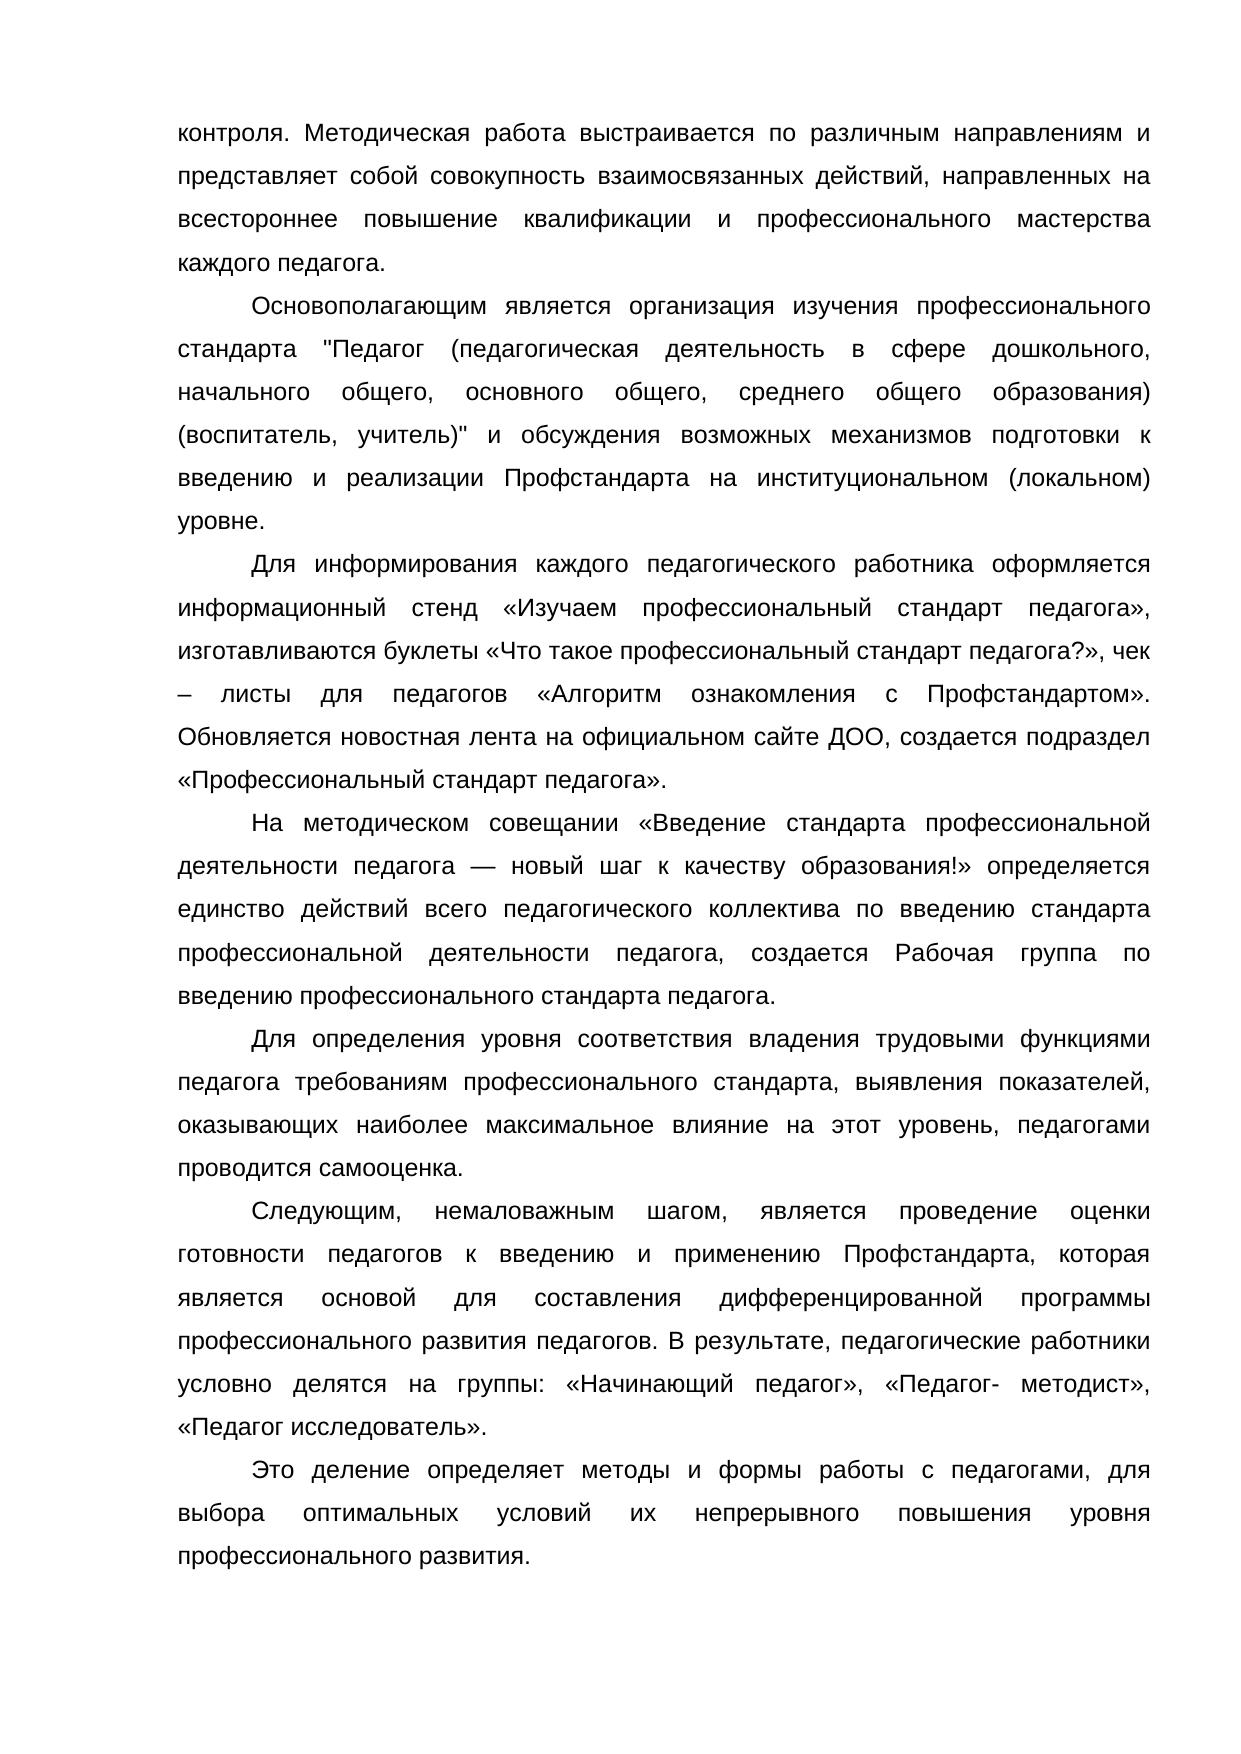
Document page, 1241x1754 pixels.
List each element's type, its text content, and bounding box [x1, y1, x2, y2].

list Следующим, немаловажным шагом, является проведение оценки готовности педагогов к введению и применению Профстандарта, которая является основой для составления дифференцированной программы профессионального развития педагогов. В результате, педагогические работники условно делятся на группы: «Начинающий педагог», «Педагог- методист», «Педагог исследователь». [177, 1196, 1152, 1441]
list На методическом совещании «Введение стандарта профессиональной деятельности педагога — новый шаг к качеству образования!» определяется единство действий всего педагогического коллектива по введению стандарта профессиональной деятельности педагога, создается Рабочая группа по введению профессионального стандарта педагога. [177, 808, 1152, 1009]
list Для определения уровня соответствия владения трудовыми функциями педагога требованиям профессионального стандарта, выявления показателей, оказывающих наиболее максимальное влияние на этот уровень, педагогами проводится самооценка. [177, 1024, 1152, 1182]
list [177, 118, 1152, 276]
list Это деление определяет методы и формы работы с педагогами, для выбора оптимальных условий их непрерывного повышения уровня профессионального развития. [177, 1455, 1152, 1570]
list Основополагающим является организация изучения профессионального стандарта "Педагог (педагогическая деятельность в сфере дошкольного, начального общего, основного общего, среднего общего образования) (воспитатель, учитель)" и обсуждения возможных механизмов подготовки к введению и реализации Профстандарта на институциональном (локальном) уровне. [177, 291, 1152, 535]
list Для информирования каждого педагогического работника оформляется информационный стенд «Изучаем профессиональный стандарт педагога», изготавливаются буклеты «Что такое профессиональный стандарт педагога?», чек – листы для педагогов «Алгоритм ознакомления с Профстандартом». Обновляется новостная лента на официальном сайте ДОО, создается подраздел «Профессиональный стандарт педагога». [177, 549, 1152, 794]
